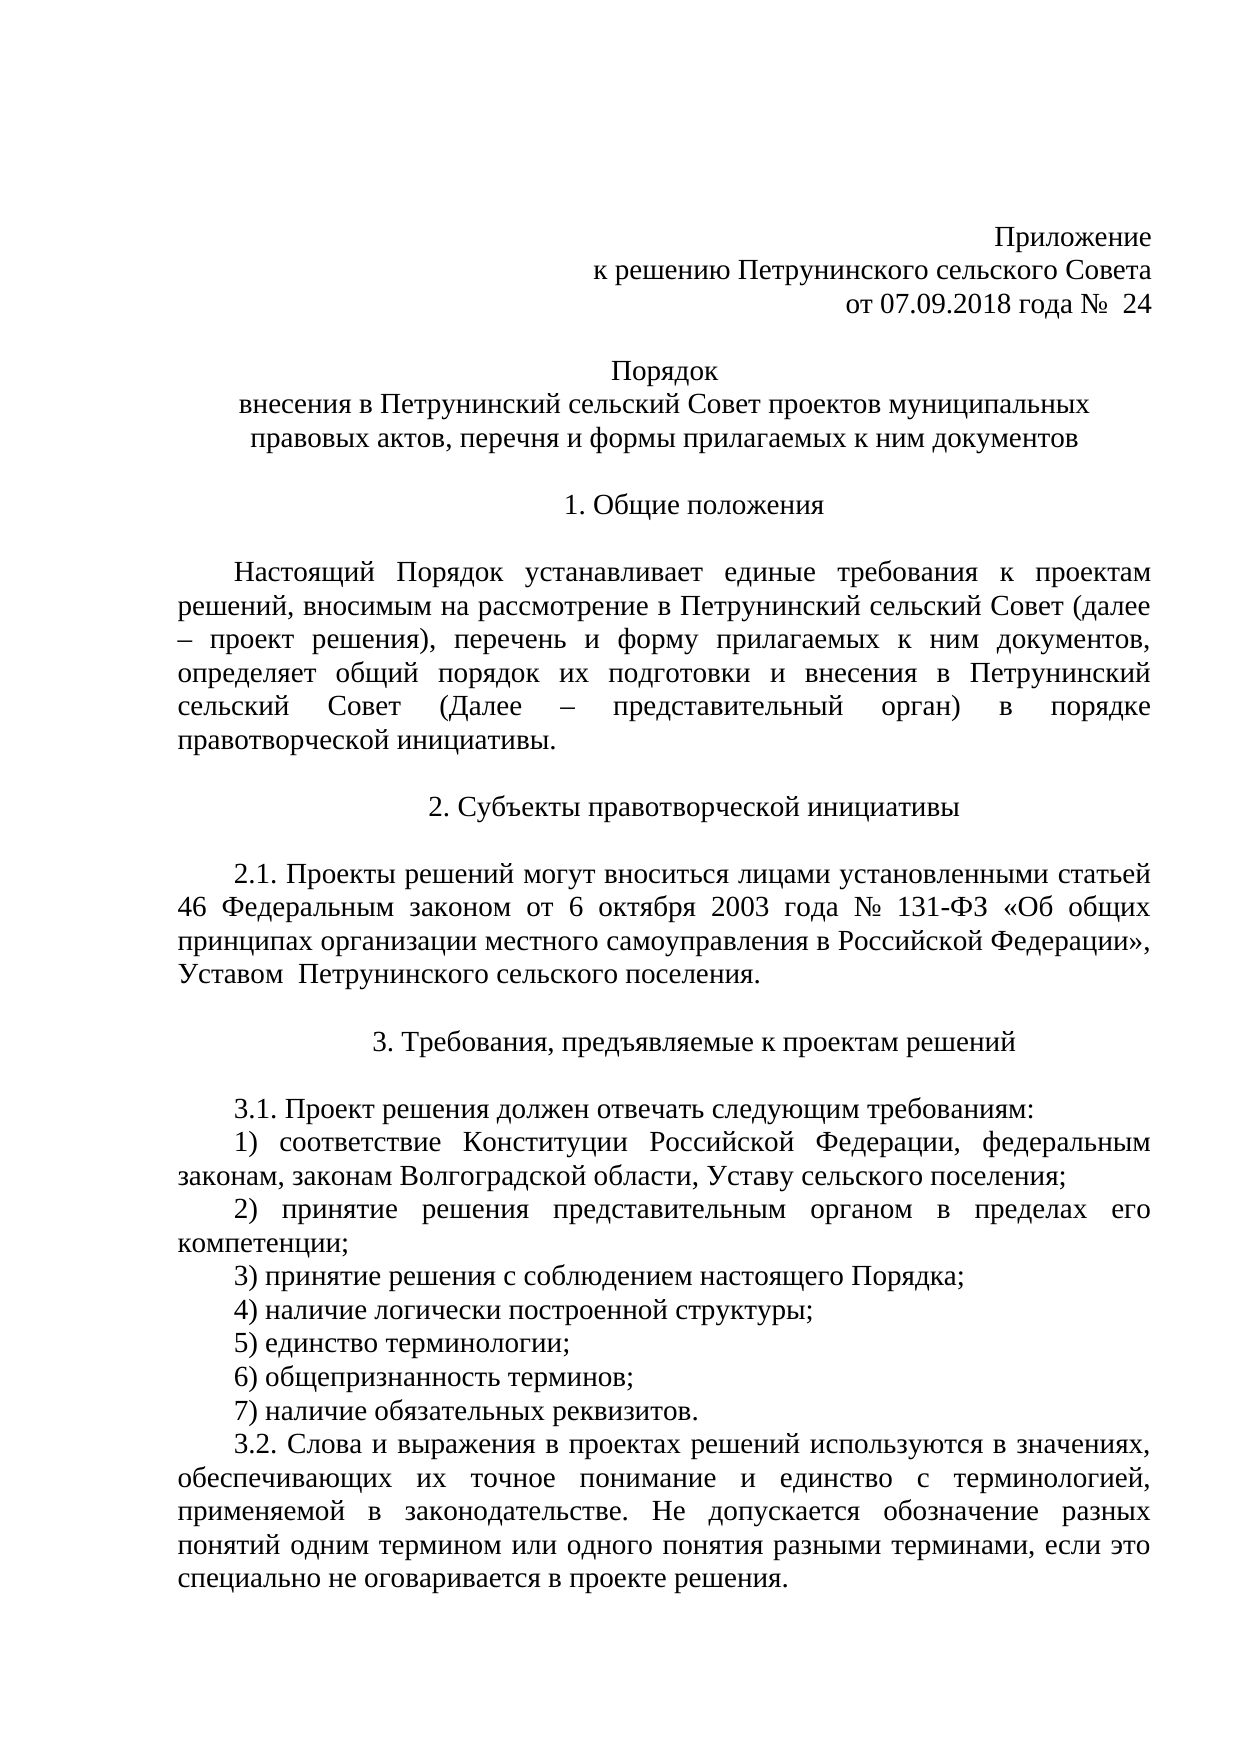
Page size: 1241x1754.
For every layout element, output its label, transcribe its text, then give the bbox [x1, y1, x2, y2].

text к решению Петрунинского сельского Совета [177, 252, 1152, 286]
text 2) принятие решения представительным органом в пределах его компетенции; [177, 1191, 1152, 1258]
text 4) наличие логически построенной структуры; [177, 1292, 1152, 1326]
text 1. Общие положения [177, 487, 1152, 521]
text 2.1. Проекты решений могут вноситься лицами установленными статьей 46 Федеральным законом от 6 октября 2003 года № 131-ФЗ «Об общих принципах организации местного самоуправления в Российской Федерации», Уставом Петрунинского сельского поселения. [177, 856, 1152, 990]
text внесения в Петрунинский сельский Совет проектов муниципальных правовых актов, перечня и формы прилагаемых к ним документов [177, 386, 1152, 453]
text Приложение [177, 219, 1152, 252]
text 3.2. Слова и выражения в проектах решений используются в значениях, обеспечивающих их точное понимание и единство с терминологией, применяемой в законодательстве. Не допускается обозначение разных понятий одним термином или одного понятия разными терминами, если это специально не оговаривается в проекте решения. [177, 1426, 1152, 1594]
text Настоящий Порядок устанавливает единые требования к проектам решений, вносимым на рассмотрение в Петрунинский сельский Совет (далее – проект решения), перечень и форму прилагаемых к ним документов, определяет общий порядок их подготовки и внесения в Петрунинский сельский Совет (Далее – представительный орган) в порядке правотворческой инициативы. [177, 554, 1152, 755]
text 1) соответствие Конституции Российской Федерации, федеральным законам, законам Волгоградской области, Уставу сельского поселения; [177, 1124, 1152, 1191]
text 3. Требования, предъявляемые к проектам решений [177, 1024, 1152, 1057]
text от 07.09.2018 года № 24 [177, 286, 1152, 319]
text 2. Субъекты правотворческой инициативы [177, 789, 1152, 822]
text Порядок [177, 353, 1152, 386]
text 3.1. Проект решения должен отвечать следующим требованиям: [177, 1091, 1152, 1124]
text 6) общепризнанность терминов; [177, 1359, 1152, 1393]
text 5) единство терминологии; [177, 1326, 1152, 1359]
text 7) наличие обязательных реквизитов. [177, 1393, 1152, 1426]
text 3) принятие решения с соблюдением настоящего Порядка; [177, 1258, 1152, 1292]
